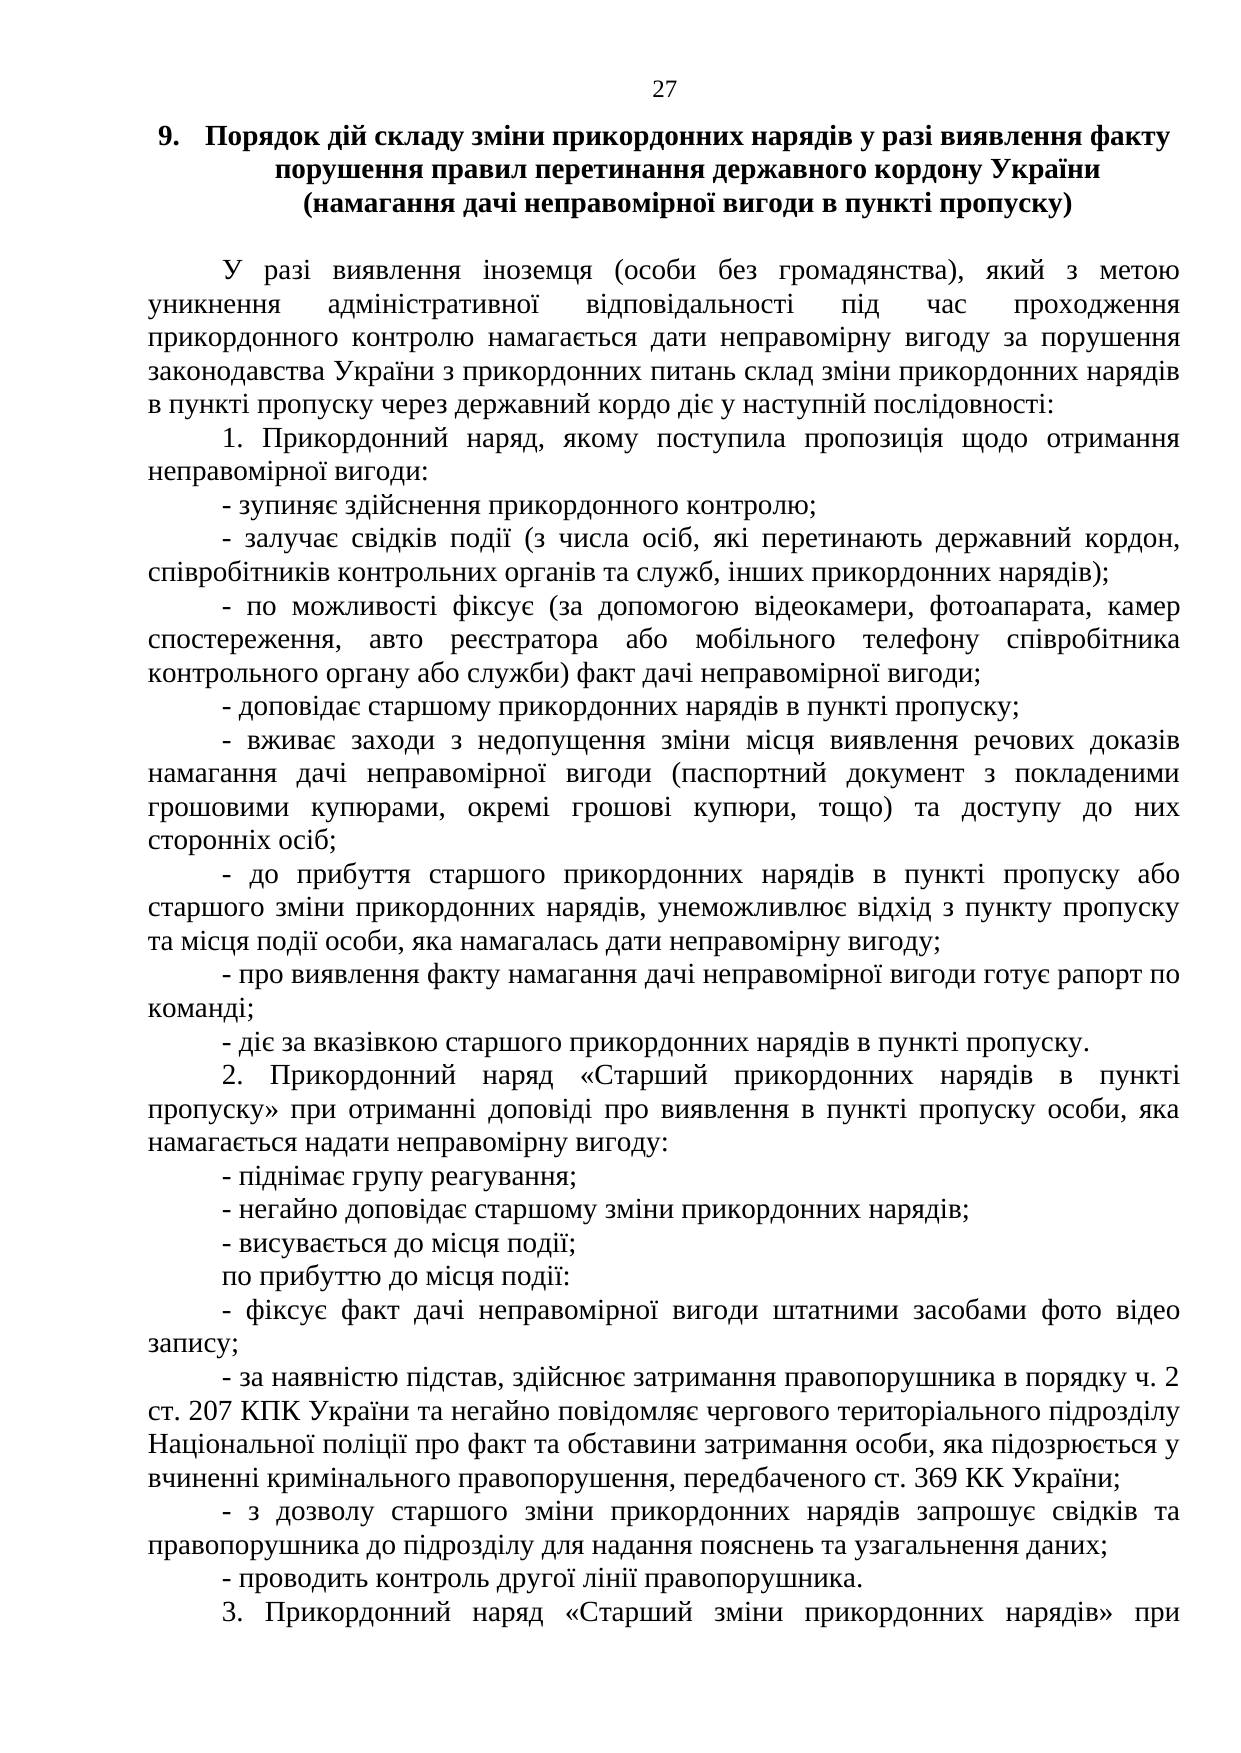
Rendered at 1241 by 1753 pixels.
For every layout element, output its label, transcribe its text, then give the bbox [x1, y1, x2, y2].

text - піднімає групу реагування; [148, 1158, 1181, 1191]
text - вживає заходи з недопущення зміни місця виявлення речових доказів намагання дачі неправомірної вигоди (паспортний документ з покладеними грошовими купюрами, окремі грошові купюри, тощо) та доступу до них сторонніх осіб; [148, 722, 1181, 856]
text - залучає свідків події (з числа осіб, які перетинають державний кордон, співробітників контрольних органів та служб, інших прикордонних нарядів); [148, 521, 1181, 588]
text - проводить контроль другої лінії правопорушника. [148, 1560, 1181, 1594]
text - фіксує факт дачі неправомірної вигоди штатними засобами фото відео запису; [148, 1292, 1181, 1359]
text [148, 1594, 1181, 1627]
text 2. Прикордонний наряд «Старший прикордонних нарядів в пункті пропуску» при отриманні доповіді про виявлення в пункті пропуску особи, яка намагається надати неправомірну вигоду: [148, 1057, 1181, 1158]
text - доповідає старшому прикордонних нарядів в пункті пропуску; [148, 688, 1181, 722]
text - діє за вказівкою старшого прикордонних нарядів в пункті пропуску. [148, 1024, 1181, 1057]
text по прибуттю до місця події: [148, 1258, 1181, 1292]
text - по можливості фіксує (за допомогою відеокамери, фотоапарата, камер спостереження, авто реєстратора або мобільного телефону співробітника контрольного органу або служби) факт дачі неправомірної вигоди; [148, 588, 1181, 688]
text - до прибуття старшого прикордонних нарядів в пункті пропуску або старшого зміни прикордонних нарядів, унеможливлює відхід з пункту пропуску та місця події особи, яка намагалась дати неправомірну вигоду; [148, 856, 1181, 957]
list Порядок дій складу зміни прикордонних нарядів у разі виявлення факту порушення правил перетинання державного кордону України (намагання дачі неправомірної вигоди в пункті пропуску) [148, 118, 1181, 219]
text - негайно доповідає старшому зміни прикордонних нарядів; [148, 1191, 1181, 1225]
text - зупиняє здійснення прикордонного контролю; [148, 487, 1181, 521]
text - за наявністю підстав, здійснює затримання правопорушника в порядку ч. 2 ст. 207 КПК України та негайно повідомляє чергового територіального підрозділу Національної поліції про факт та обставини затримання особи, яка підозрюється у вчиненні кримінального правопорушення, передбаченого ст. 369 КК України; [148, 1359, 1181, 1493]
text - з дозволу старшого зміни прикордонних нарядів запрошує свідків та правопорушника до підрозділу для надання пояснень та узагальнення даних; [148, 1493, 1181, 1560]
text У разі виявлення іноземця (особи без громадянства), який з метою уникнення адміністративної відповідальності під час проходження прикордонного контролю намагається дати неправомірну вигоду за порушення законодавства України з прикордонних питань склад зміни прикордонних нарядів в пункті пропуску через державний кордо діє у наступній послідовності: [148, 252, 1181, 420]
text - висувається до місця події; [148, 1225, 1181, 1258]
text 1. Прикордонний наряд, якому поступила пропозиція щодо отримання неправомірної вигоди: [148, 420, 1181, 487]
text - про виявлення факту намагання дачі неправомірної вигоди готує рапорт по команді; [148, 957, 1181, 1024]
